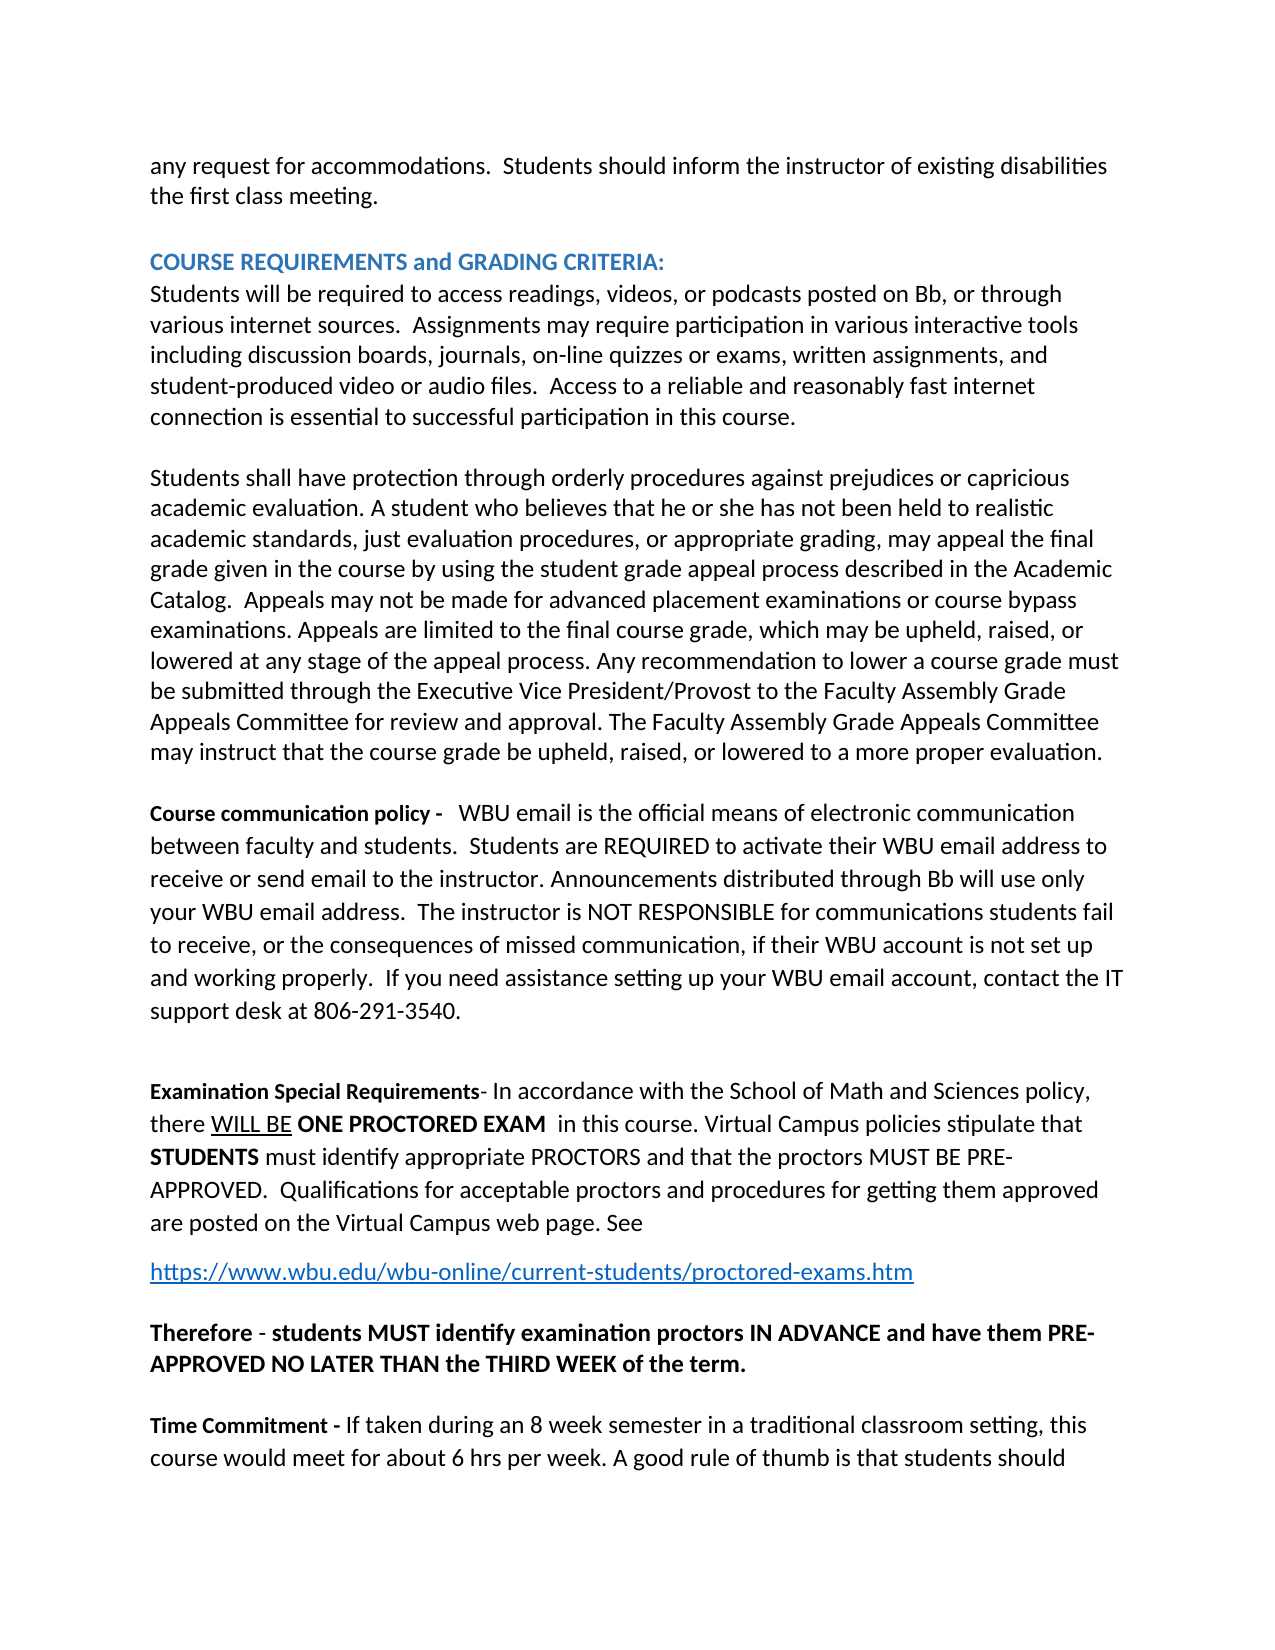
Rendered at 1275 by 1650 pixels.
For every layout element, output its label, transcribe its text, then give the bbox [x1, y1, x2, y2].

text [150, 1409, 1125, 1472]
text https://www.wbu.edu/wbu-online/current-students/proctored-exams.htm [150, 1256, 1125, 1287]
text Students will be required to access readings, videos, or podcasts posted on Bb, or through various internet sources. Assignments may require participation in various interactive tools including discussion boards, journals, on-line quizzes or exams, written assignments, and student-produced video or audio files. Access to a reliable and reasonably fast internet connection is essential to successful participation in this course. [150, 279, 1125, 431]
text Examination Special Requirements- In accordance with the School of Math and Sciences policy, there WILL BE ONE PROCTORED EXAM in this course. Virtual Campus policies stipulate that STUDENTS must identify appropriate PROCTORS and that the proctors MUST BE PRE-APPROVED. Qualifications for acceptable proctors and procedures for getting them approved are posted on the Virtual Campus web page. See [150, 1075, 1125, 1237]
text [150, 150, 1125, 211]
text Students shall have protection through orderly procedures against prejudices or capricious academic evaluation. A student who believes that he or she has not been held to realistic academic standards, just evaluation procedures, or appropriate grading, may appeal the final grade given in the course by using the student grade appeal process described in the Academic Catalog. Appeals may not be made for advanced placement examinations or course bypass examinations. Appeals are limited to the final course grade, which may be upheld, raised, or lowered at any stage of the appeal process. Any recommendation to lower a course grade must be submitted through the Executive Vice President/Provost to the Faculty Assembly Grade Appeals Committee for review and approval. The Faculty Assembly Grade Appeals Committee may instruct that the course grade be upheld, raised, or lowered to a more proper evaluation. [150, 462, 1125, 767]
text Course communication policy - WBU email is the official means of electronic communication between faculty and students. Students are REQUIRED to activate their WBU email address to receive or send email to the instructor. Announcements distributed through Bb will use only your WBU email address. The instructor is NOT RESPONSIBLE for communications students fail to receive, or the consequences of missed communication, if their WBU account is not set up and working properly. If you need assistance setting up your WBU email account, contact the IT support desk at 806-291-3540. [150, 797, 1125, 1026]
subtitle COURSE REQUIREMENTS and GRADING CRITERIA: [150, 246, 1125, 276]
text Therefore - students MUST identify examination proctors IN ADVANCE and have them PRE-APPROVED NO LATER THAN the THIRD WEEK of the term. [150, 1317, 1125, 1378]
